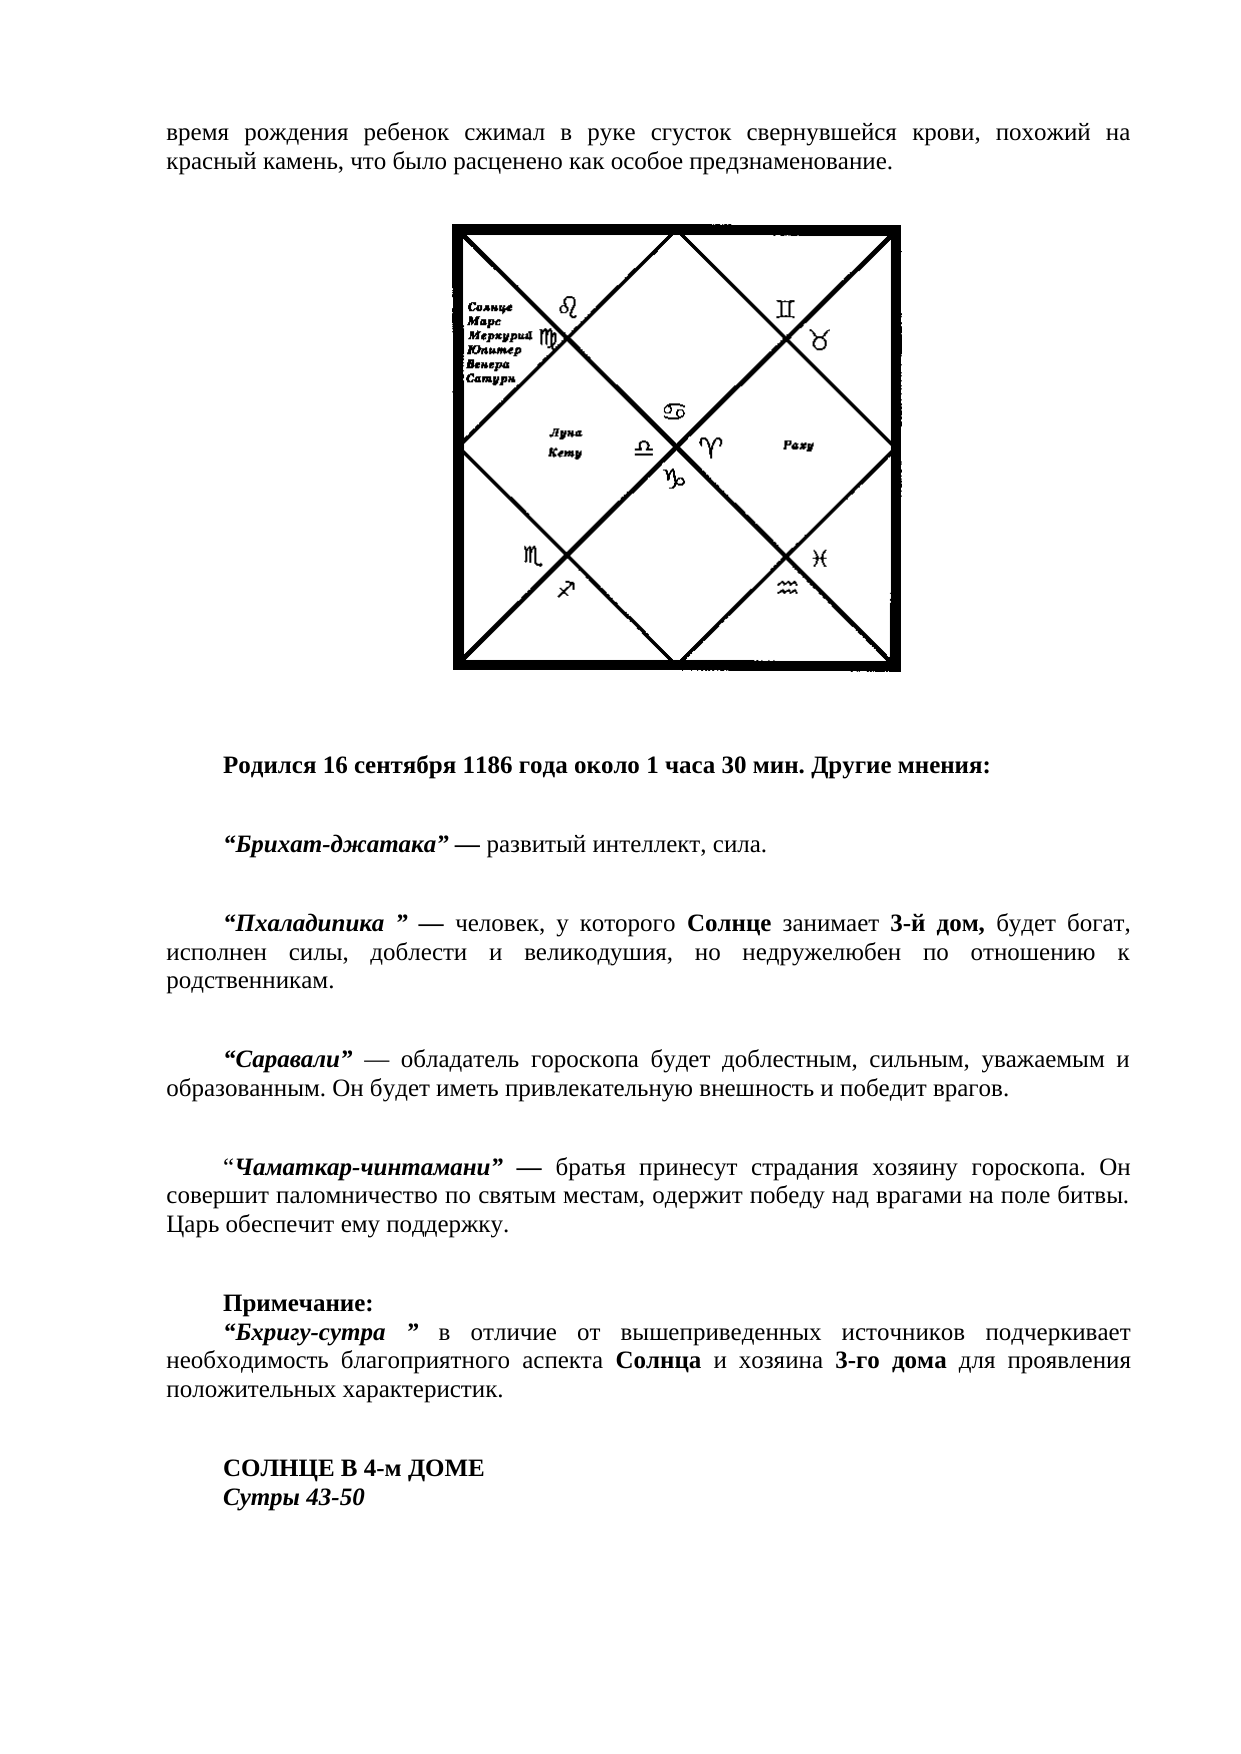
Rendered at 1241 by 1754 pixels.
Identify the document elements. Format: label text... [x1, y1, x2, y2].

text Примечание: [166, 1288, 1131, 1317]
text “Брихат-джатака” — развитый интеллект, сила. [166, 829, 1131, 858]
text Родился 16 сентября 1186 года около 1 часа 30 мин. Другие мнения: [166, 750, 1131, 779]
picture [452, 224, 902, 672]
text “Пхаладипика ” — человек, у которого Солнце занимает 3-й дом, будет богат, исполнен силы, доблести и великодушия, но недружелюбен по отношению к родственникам. [166, 908, 1131, 994]
text “Чаматкар-чинтамани” — братья принесут страдания хозяину гороскопа. Он совершит паломничество по святым местам, одержит победу над врагами на поле битвы. Царь обеспечит ему поддержку. [166, 1152, 1131, 1238]
text СОЛНЦЕ В 4-м ДОМЕ [166, 1453, 1131, 1482]
text Сутры 43-50 [166, 1482, 1131, 1510]
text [166, 117, 1131, 174]
text “Саравали” — обладатель гороскопа будет доблестным, сильным, уважаемым и образованным. Он будет иметь привлекательную внешность и победит врагов. [166, 1044, 1131, 1102]
text “Бхригу-сутра ” в отличие от вышеприведенных источников подчеркивает необходимость благоприятного аспекта Солнца и хозяина 3-го дома для проявления положительных характеристик. [166, 1317, 1131, 1403]
